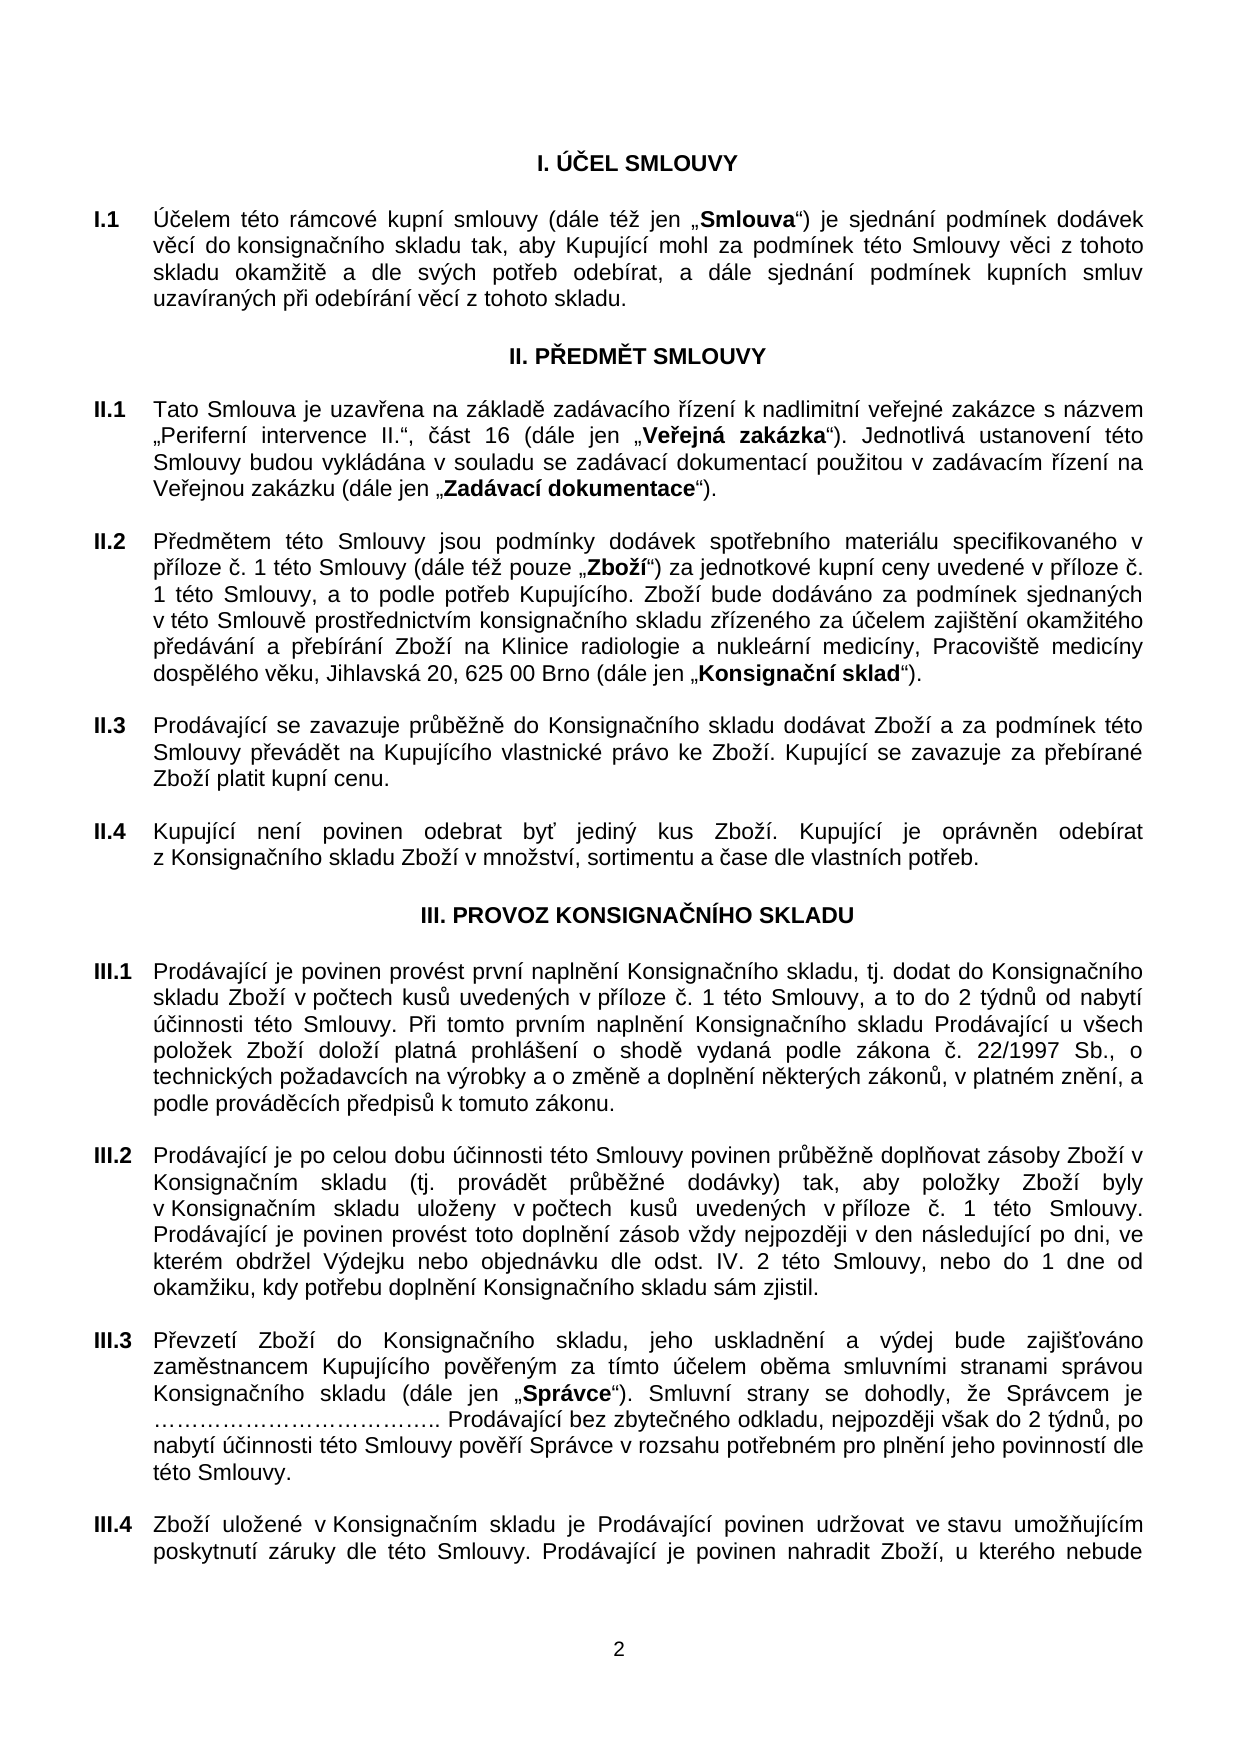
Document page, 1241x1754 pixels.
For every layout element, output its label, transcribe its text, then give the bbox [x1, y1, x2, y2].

subtitle Účel smlouvy [131, 148, 1144, 177]
text Prodávající je povinen provést první naplnění Konsignačního skladu, tj. dodat do Konsignačního skladu Zboží v počtech kusů uvedených v příloze č. 1 této Smlouvy, a to do 2 týdnů od nabytí účinnosti této Smlouvy. Při tomto prvním naplnění Konsignačního skladu Prodávající u všech položek Zboží doloží platná prohlášení o shodě vydaná podle zákona č. 22/1997 Sb., o technických požadavcích na výrobky a o změně a doplnění některých zákonů, v platném znění, a podle prováděcích předpisů k tomuto zákonu. [94, 958, 1144, 1116]
text Prodávající je po celou dobu účinnosti této Smlouvy povinen průběžně doplňovat zásoby Zboží v Konsignačním skladu (tj. provádět průběžné dodávky) tak, aby položky Zboží byly v Konsignačním skladu uloženy v počtech kusů uvedených v příloze č. 1 této Smlouvy. Prodávající je povinen provést toto doplnění zásob vždy nejpozději v den následující po dni, ve kterém obdržel Výdejku nebo objednávku dle odst. IV. 2 této Smlouvy, nebo do 1 dne od okamžiku, kdy potřebu doplnění Konsignačního skladu sám zjistil. [94, 1142, 1144, 1301]
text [94, 1511, 1144, 1564]
subtitle Předmět Smlouvy [131, 341, 1144, 370]
text Prodávající se zavazuje průběžně do Konsignačního skladu dodávat Zboží a za podmínek této Smlouvy převádět na Kupujícího vlastnické právo ke Zboží. Kupující se zavazuje za přebírané Zboží platit kupní cenu. [94, 712, 1144, 791]
text Tato Smlouva je uzavřena na základě zadávacího řízení k nadlimitní veřejné zakázce s názvem „Periferní intervence II.“, část 16 (dále jen „Veřejná zakázka“). Jednotlivá ustanovení této Smlouvy budou vykládána v souladu se zadávací dokumentací použitou v zadávacím řízení na Veřejnou zakázku (dále jen „Zadávací dokumentace“). [94, 396, 1144, 501]
text Předmětem této Smlouvy jsou podmínky dodávek spotřebního materiálu specifikovaného v příloze č. 1 této Smlouvy (dále též pouze „Zboží“) za jednotkové kupní ceny uvedené v příloze č. 1 této Smlouvy, a to podle potřeb Kupujícího. Zboží bude dodáváno za podmínek sjednaných v této Smlouvě prostřednictvím konsignačního skladu zřízeného za účelem zajištění okamžitého předávání a přebírání Zboží na Klinice radiologie a nukleární medicíny, Pracoviště medicíny dospělého věku, Jihlavská 20, 625 00 Brno (dále jen „Konsignační sklad“). [94, 528, 1144, 686]
text Převzetí Zboží do Konsignačního skladu, jeho uskladnění a výdej bude zajišťováno zaměstnancem Kupujícího pověřeným za tímto účelem oběma smluvními stranami správou Konsignačního skladu (dále jen „Správce“). Smluvní strany se dohodly, že Správcem je ……………………………….. Prodávající bez zbytečného odkladu, nejpozději však do 2 týdnů, po nabytí účinnosti této Smlouvy pověří Správce v rozsahu potřebném pro plnění jeho povinností dle této Smlouvy. [94, 1327, 1144, 1485]
text Kupující není povinen odebrat byť jediný kus Zboží. Kupující je oprávněn odebírat z Konsignačního skladu Zboží v množství, sortimentu a čase dle vlastních potřeb. [94, 818, 1144, 870]
text Účelem této rámcové kupní smlouvy (dále též jen „Smlouva“) je sjednání podmínek dodávek věcí do konsignačního skladu tak, aby Kupující mohl za podmínek této Smlouvy věci z tohoto skladu okamžitě a dle svých potřeb odebírat, a dále sjednání podmínek kupních smluv uzavíraných při odebírání věcí z tohoto skladu. [94, 206, 1144, 311]
subtitle Provoz Konsignačního skladu [131, 899, 1144, 929]
